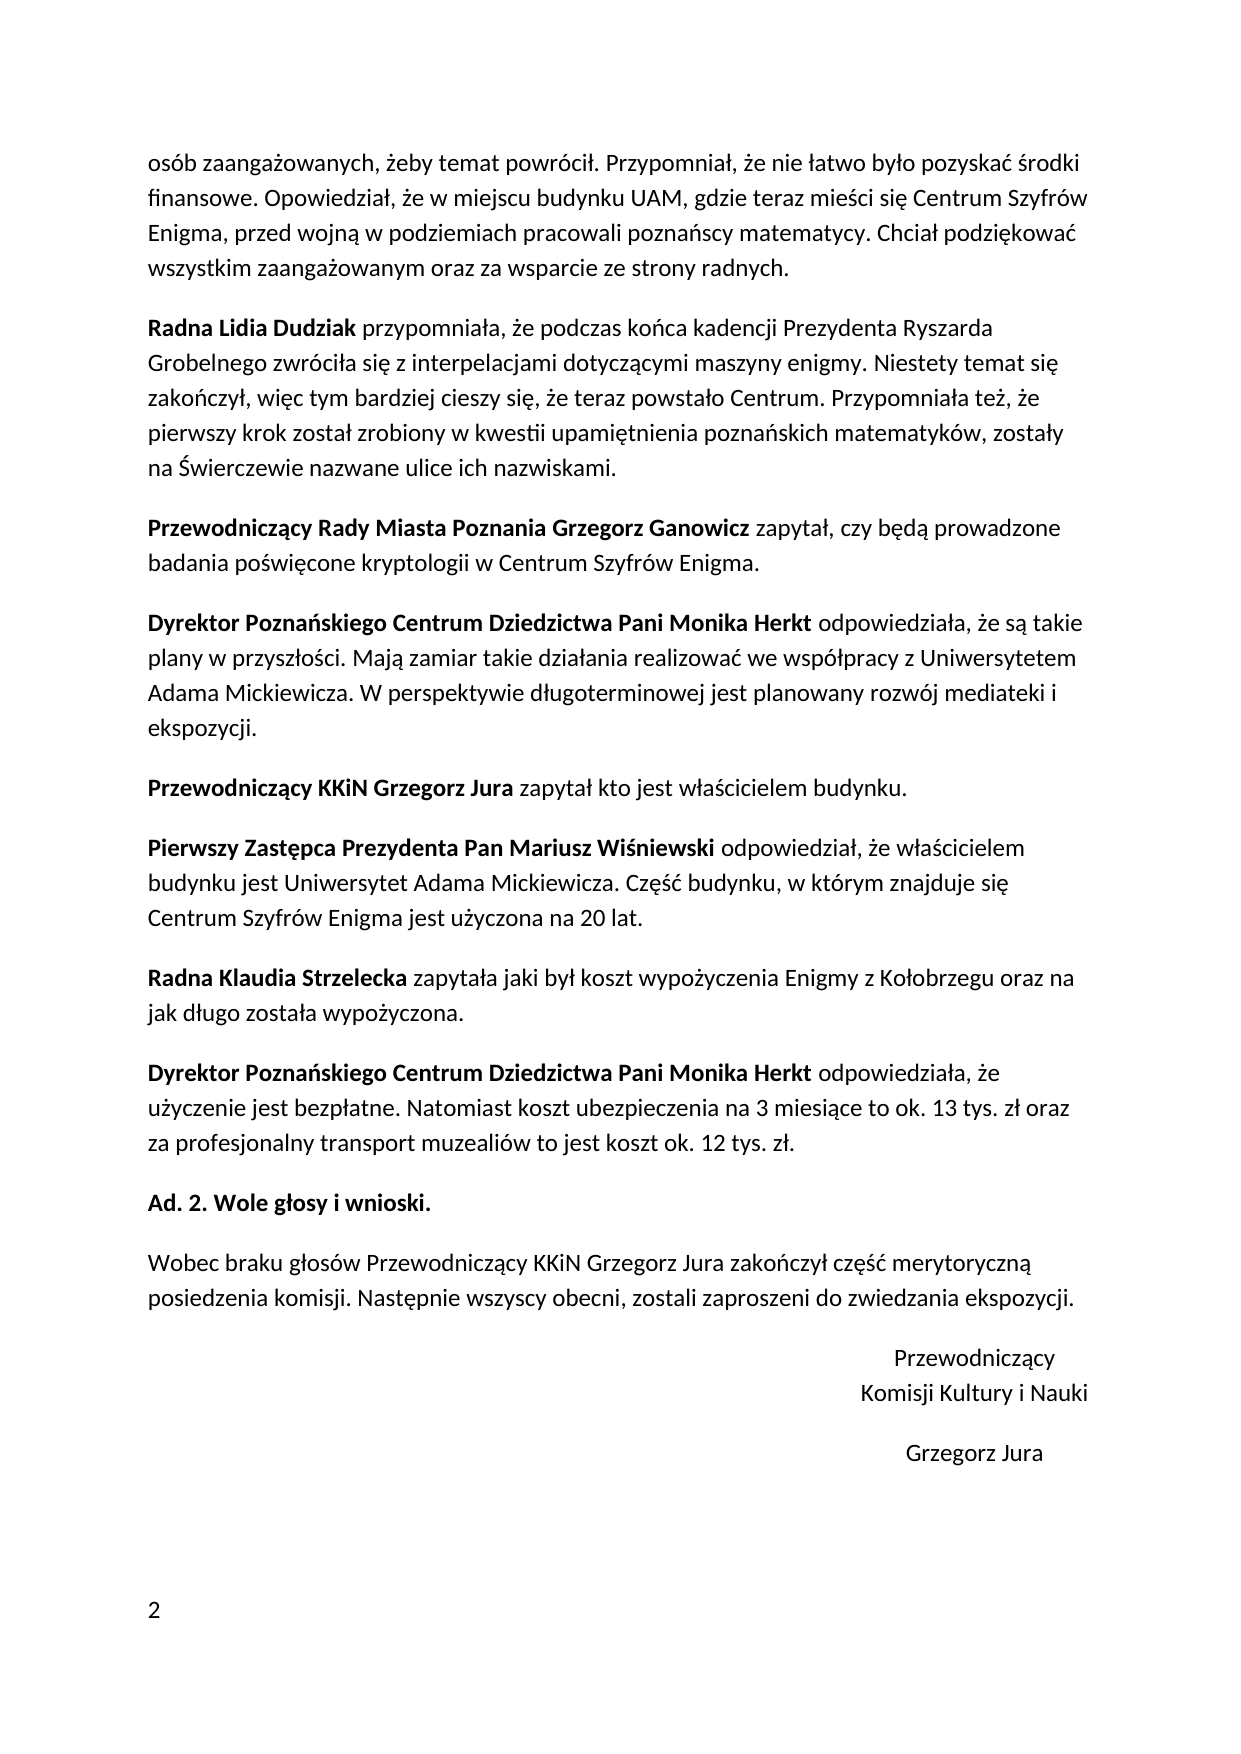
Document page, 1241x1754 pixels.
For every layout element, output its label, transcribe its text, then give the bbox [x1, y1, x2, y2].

text Przewodniczący Komisji Kultury i Nauki [856, 1343, 1093, 1408]
subtitle Ad. 2. Wole głosy i wnioski. [148, 1188, 1093, 1218]
text Pierwszy Zastępca Prezydenta Pan Mariusz Wiśniewski odpowiedział, że właścicielem budynku jest Uniwersytet Adama Mickiewicza. Część budynku, w którym znajduje się Centrum Szyfrów Enigma jest użyczona na 20 lat. [148, 833, 1093, 933]
text Wobec braku głosów Przewodniczący KKiN Grzegorz Jura zakończył część merytoryczną posiedzenia komisji. Następnie wszyscy obecni, zostali zaproszeni do zwiedzania ekspozycji. [148, 1248, 1093, 1313]
text Radna Klaudia Strzelecka zapytała jaki był koszt wypożyczenia Enigmy z Kołobrzegu oraz na jak długo została wypożyczona. [148, 963, 1093, 1028]
text Dyrektor Poznańskiego Centrum Dziedzictwa Pani Monika Herkt odpowiedziała, że użyczenie jest bezpłatne. Natomiast koszt ubezpieczenia na 3 miesiące to ok. 13 tys. zł oraz za profesjonalny transport muzealiów to jest koszt ok. 12 tys. zł. [148, 1058, 1093, 1158]
text Grzegorz Jura [856, 1438, 1093, 1468]
text Przewodniczący Rady Miasta Poznania Grzegorz Ganowicz zapytał, czy będą prowadzone badania poświęcone kryptologii w Centrum Szyfrów Enigma. [148, 513, 1093, 578]
text Dyrektor Poznańskiego Centrum Dziedzictwa Pani Monika Herkt odpowiedziała, że są takie plany w przyszłości. Mają zamiar takie działania realizować we współpracy z Uniwersytetem Adama Mickiewicza. W perspektywie długoterminowej jest planowany rozwój mediateki i ekspozycji. [148, 608, 1093, 743]
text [148, 148, 1093, 283]
text Radna Lidia Dudziak przypomniała, że podczas końca kadencji Prezydenta Ryszarda Grobelnego zwróciła się z interpelacjami dotyczącymi maszyny enigmy. Niestety temat się zakończył, więc tym bardziej cieszy się, że teraz powstało Centrum. Przypomniała też, że pierwszy krok został zrobiony w kwestii upamiętnienia poznańskich matematyków, zostały na Świerczewie nazwane ulice ich nazwiskami. [148, 313, 1093, 483]
text Przewodniczący KKiN Grzegorz Jura zapytał kto jest właścicielem budynku. [148, 773, 1093, 803]
